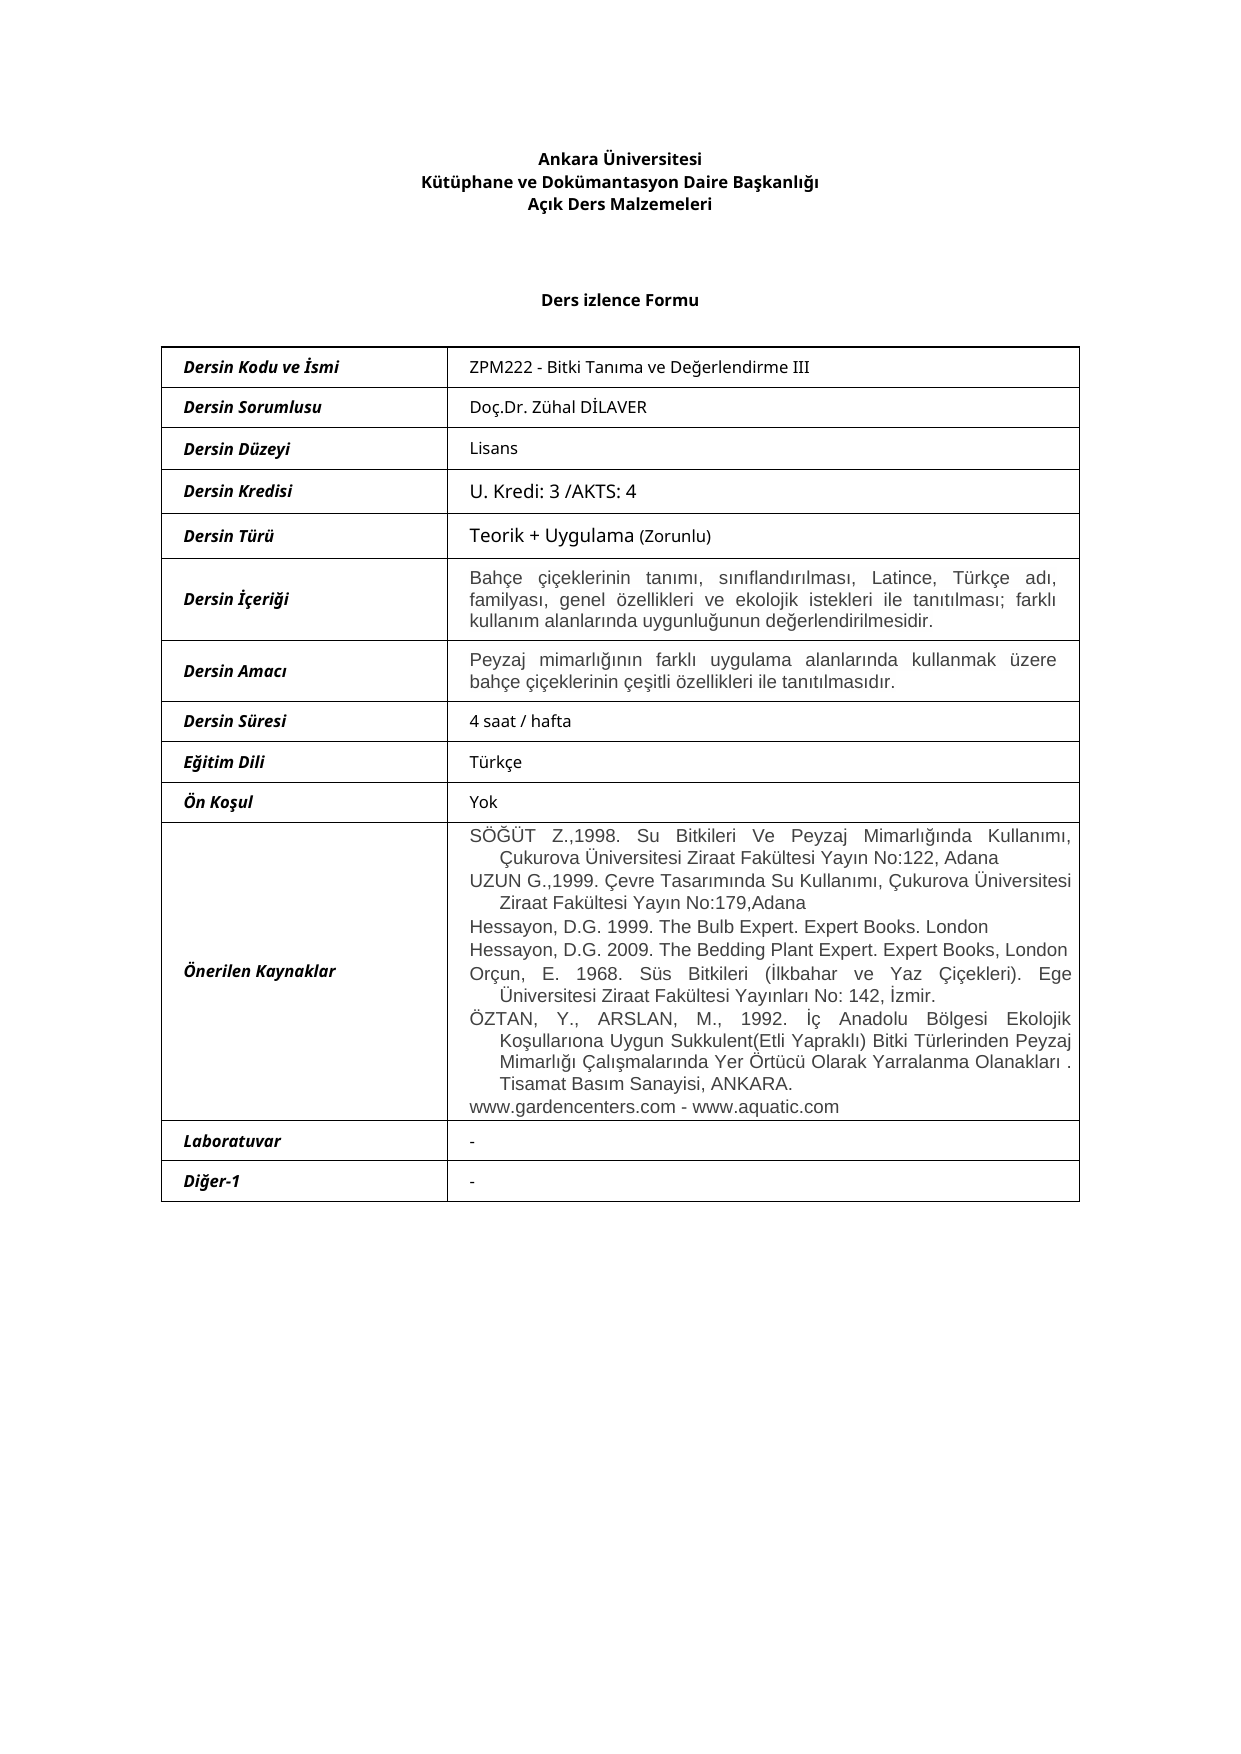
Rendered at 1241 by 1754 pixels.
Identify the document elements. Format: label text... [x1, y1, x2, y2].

table_header Dersin Kodu ve İsmi [162, 348, 447, 387]
table_cell - [448, 1121, 1079, 1160]
table_cell Dersin Düzeyi [162, 428, 447, 469]
table_cell Eğitim Dili [162, 742, 447, 782]
table_cell Dersin İçeriği [162, 559, 447, 640]
table_cell Laboratuvar [162, 1121, 447, 1160]
text Açık Ders Malzemeleri [148, 193, 1093, 216]
table_cell Diğer-1 [162, 1161, 447, 1201]
table_cell Doç.Dr. Zühal DİLAVER [448, 388, 1079, 427]
table_cell Yok [448, 783, 1079, 822]
table_cell Lisans [448, 428, 1079, 469]
text Ders izlence Formu [148, 288, 1093, 311]
text Ankara Üniversitesi Kütüphane ve Dokümantasyon Daire Başkanlığı [148, 148, 1093, 193]
table_header ZPM222 - Bitki Tanıma ve Değerlendirme III [448, 348, 1079, 387]
table_cell Bahçe çiçeklerinin tanımı, sınıflandırılması, Latince, Türkçe adı, familyası, genel özellikleri ve ekolojik istekleri ile tanıtılması; farklı kullanım alanlarında uygunluğunun değerlendirilmesidir. [448, 559, 1079, 640]
table_cell Peyzaj mimarlığının farklı uygulama alanlarında kullanmak üzere bahçe çiçeklerinin çeşitli özellikleri ile tanıtılmasıdır. [448, 641, 1079, 701]
table_cell Dersin Sorumlusu [162, 388, 447, 427]
table_cell Önerilen Kaynaklar [162, 823, 447, 1120]
table_cell U. Kredi: 3 /AKTS: 4 [448, 470, 1079, 513]
table_cell Dersin Kredisi [162, 470, 447, 513]
table_cell 4 saat / hafta [448, 702, 1079, 741]
table_cell Dersin Süresi [162, 702, 447, 741]
table_cell Teorik + Uygulama (Zorunlu) [448, 514, 1079, 557]
table_cell Ön Koşul [162, 783, 447, 822]
table_cell - [448, 1161, 1079, 1201]
table_cell SÖĞÜT Z.,1998. Su Bitkileri Ve Peyzaj Mimarlığında Kullanımı, Çukurova Üniversitesi Ziraat Fakültesi Yayın No:122, Adana UZUN G.,1999. Çevre Tasarımında Su Kullanımı, Çukurova Üniversitesi Ziraat Fakültesi Yayın No:179,Adana Hessayon, D.G. 1999. The Bulb Expert. Expert Books. London Hessayon, D.G. 2009. The Bedding Plant Expert. Expert Books, London Orçun, E. 1968. Süs Bitkileri (İlkbahar ve Yaz Çiçekleri). Ege Üniversitesi Ziraat Fakültesi Yayınları No: 142, İzmir. ÖZTAN, Y., ARSLAN, M., 1992. İç Anadolu Bölgesi Ekolojik Koşullarıona Uygun Sukkulent(Etli Yapraklı) Bitki Türlerinden Peyzaj Mimarlığı Çalışmalarında Yer Örtücü Olarak Yarralanma Olanakları . Tisamat Basım Sanayisi, ANKARA. www.gardencenters.com - www.aquatic.com [448, 823, 1079, 1120]
table_cell Dersin Amacı [162, 641, 447, 701]
table_cell Dersin Türü [162, 514, 447, 557]
table_cell Türkçe [448, 742, 1079, 782]
